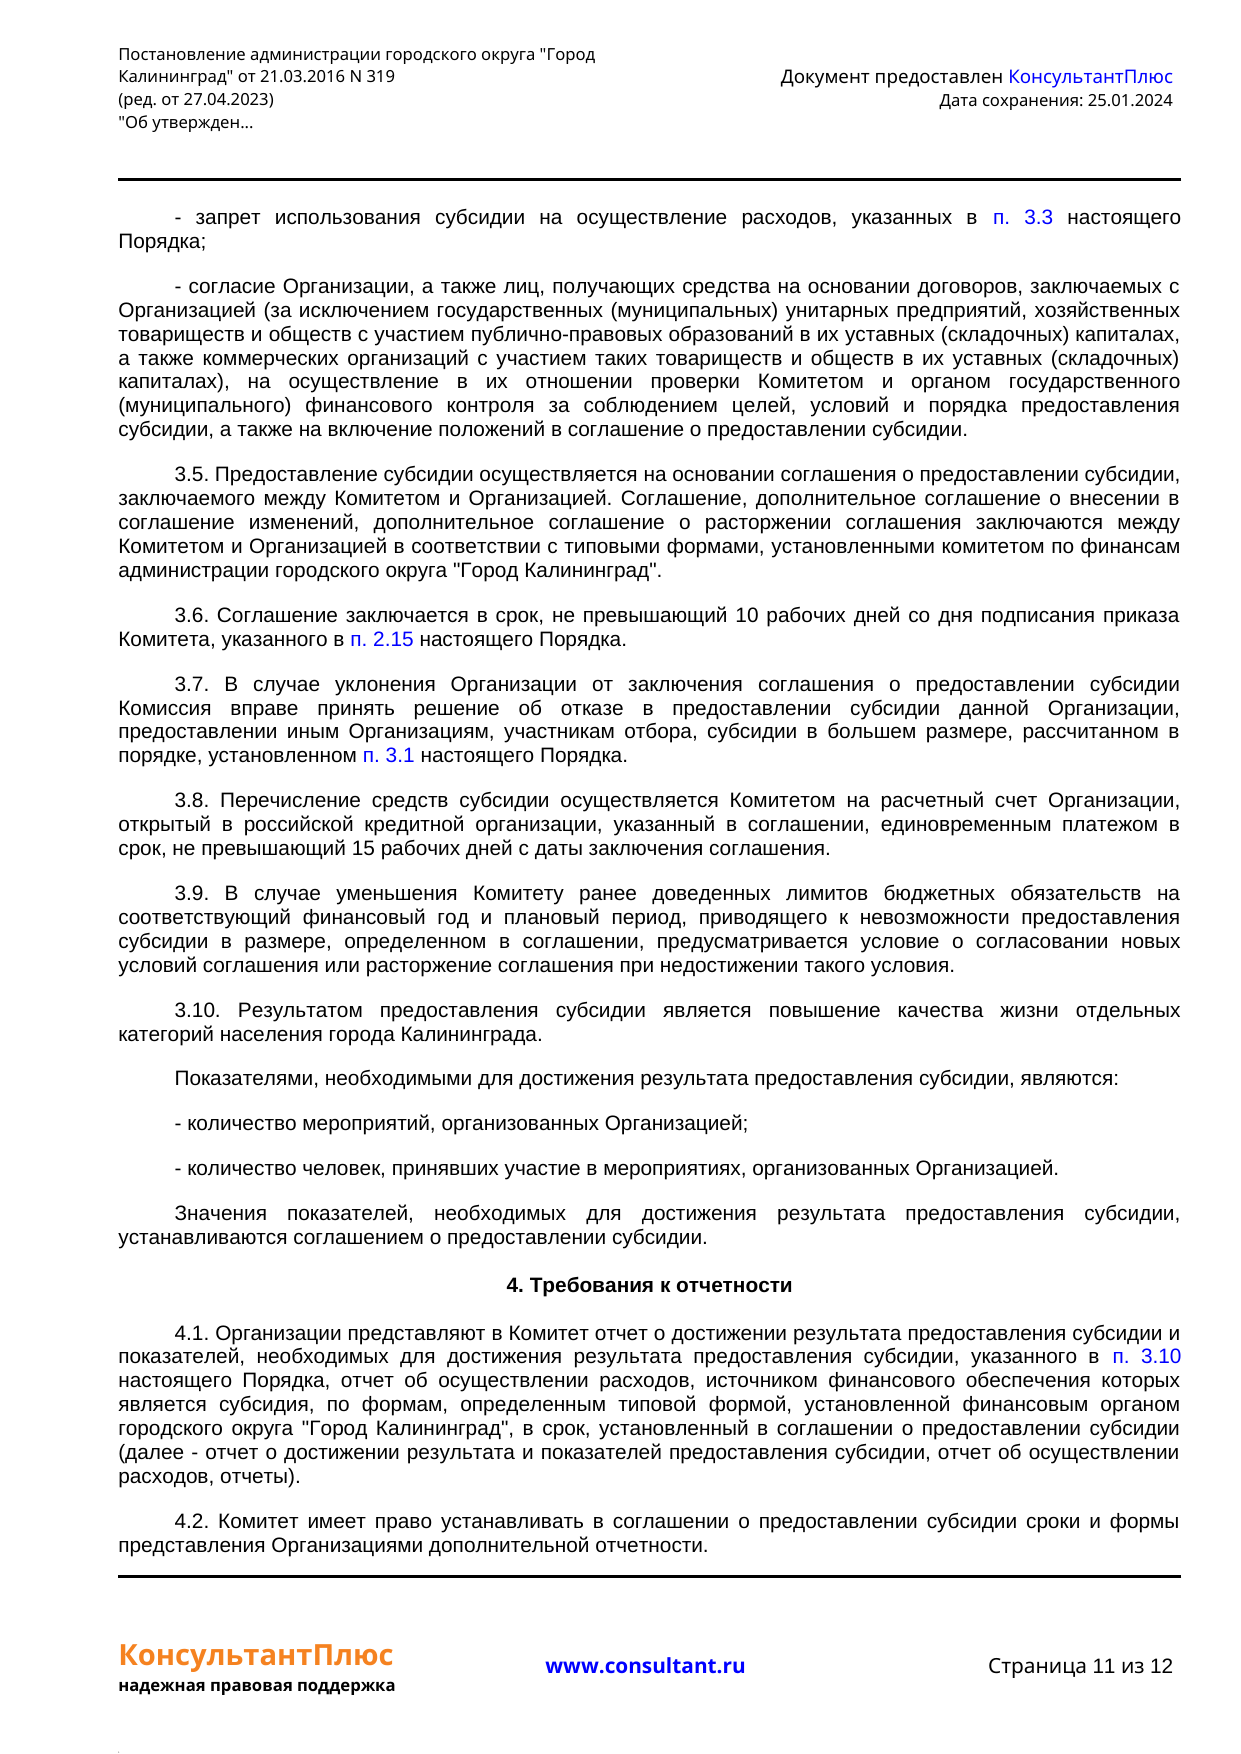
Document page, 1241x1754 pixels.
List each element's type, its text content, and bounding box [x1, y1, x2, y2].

text - запрет использования субсидии на осуществление расходов, указанных в п. 3.3 настоящего Порядка; [118, 205, 1181, 253]
title 4. Требования к отчетности [118, 1272, 1181, 1296]
text 3.9. В случае уменьшения Комитету ранее доведенных лимитов бюджетных обязательств на соответствующий финансовый год и плановый период, приводящего к невозможности предоставления субсидии в размере, определенном в соглашении, предусматривается условие о согласовании новых условий соглашения или расторжение соглашения при недостижении такого условия. [118, 881, 1181, 977]
text 3.6. Соглашение заключается в срок, не превышающий 10 рабочих дней со дня подписания приказа Комитета, указанного в п. 2.15 настоящего Порядка. [118, 603, 1181, 651]
text 3.10. Результатом предоставления субсидии является повышение качества жизни отдельных категорий населения города Калининграда. [118, 997, 1181, 1045]
text 4.1. Организации представляют в Комитет отчет о достижении результата предоставления субсидии и показателей, необходимых для достижения результата предоставления субсидии, указанного в п. 3.10 настоящего Порядка, отчет об осуществлении расходов, источником финансового обеспечения которых является субсидия, по формам, определенным типовой формой, установленной финансовым органом городского округа "Город Калининград", в срок, установленный в соглашении о предоставлении субсидии (далее - отчет о достижении результата и показателей предоставления субсидии, отчет об осуществлении расходов, отчеты). [118, 1320, 1181, 1488]
text - количество человек, принявших участие в мероприятиях, организованных Организацией. [118, 1156, 1181, 1180]
text - согласие Организации, а также лиц, получающих средства на основании договоров, заключаемых с Организацией (за исключением государственных (муниципальных) унитарных предприятий, хозяйственных товариществ и обществ с участием публично-правовых образований в их уставных (складочных) капиталах, а также коммерческих организаций с участием таких товариществ и обществ в их уставных (складочных) капиталах), на осуществление в их отношении проверки Комитетом и органом государственного (муниципального) финансового контроля за соблюдением целей, условий и порядка предоставления субсидии, а также на включение положений в соглашение о предоставлении субсидии. [118, 273, 1181, 441]
text 4.2. Комитет имеет право устанавливать в соглашении о предоставлении субсидии сроки и формы представления Организациями дополнительной отчетности. [118, 1509, 1181, 1557]
text - количество мероприятий, организованных Организацией; [118, 1111, 1181, 1135]
text 3.8. Перечисление средств субсидии осуществляется Комитетом на расчетный счет Организации, открытый в российской кредитной организации, указанный в соглашении, единовременным платежом в срок, не превышающий 15 рабочих дней с даты заключения соглашения. [118, 788, 1181, 860]
text 3.7. В случае уклонения Организации от заключения соглашения о предоставлении субсидии Комиссия вправе принять решение об отказе в предоставлении субсидии данной Организации, предоставлении иным Организациям, участникам отбора, субсидии в большем размере, рассчитанном в порядке, установленном п. 3.1 настоящего Порядка. [118, 671, 1181, 767]
text 3.5. Предоставление субсидии осуществляется на основании соглашения о предоставлении субсидии, заключаемого между Комитетом и Организацией. Соглашение, дополнительное соглашение о внесении в соглашение изменений, дополнительное соглашение о расторжении соглашения заключаются между Комитетом и Организацией в соответствии с типовыми формами, установленными комитетом по финансам администрации городского округа "Город Калининград". [118, 462, 1181, 582]
text Показателями, необходимыми для достижения результата предоставления субсидии, являются: [118, 1066, 1181, 1090]
text Значения показателей, необходимых для достижения результата предоставления субсидии, устанавливаются соглашением о предоставлении субсидии. [118, 1201, 1181, 1248]
